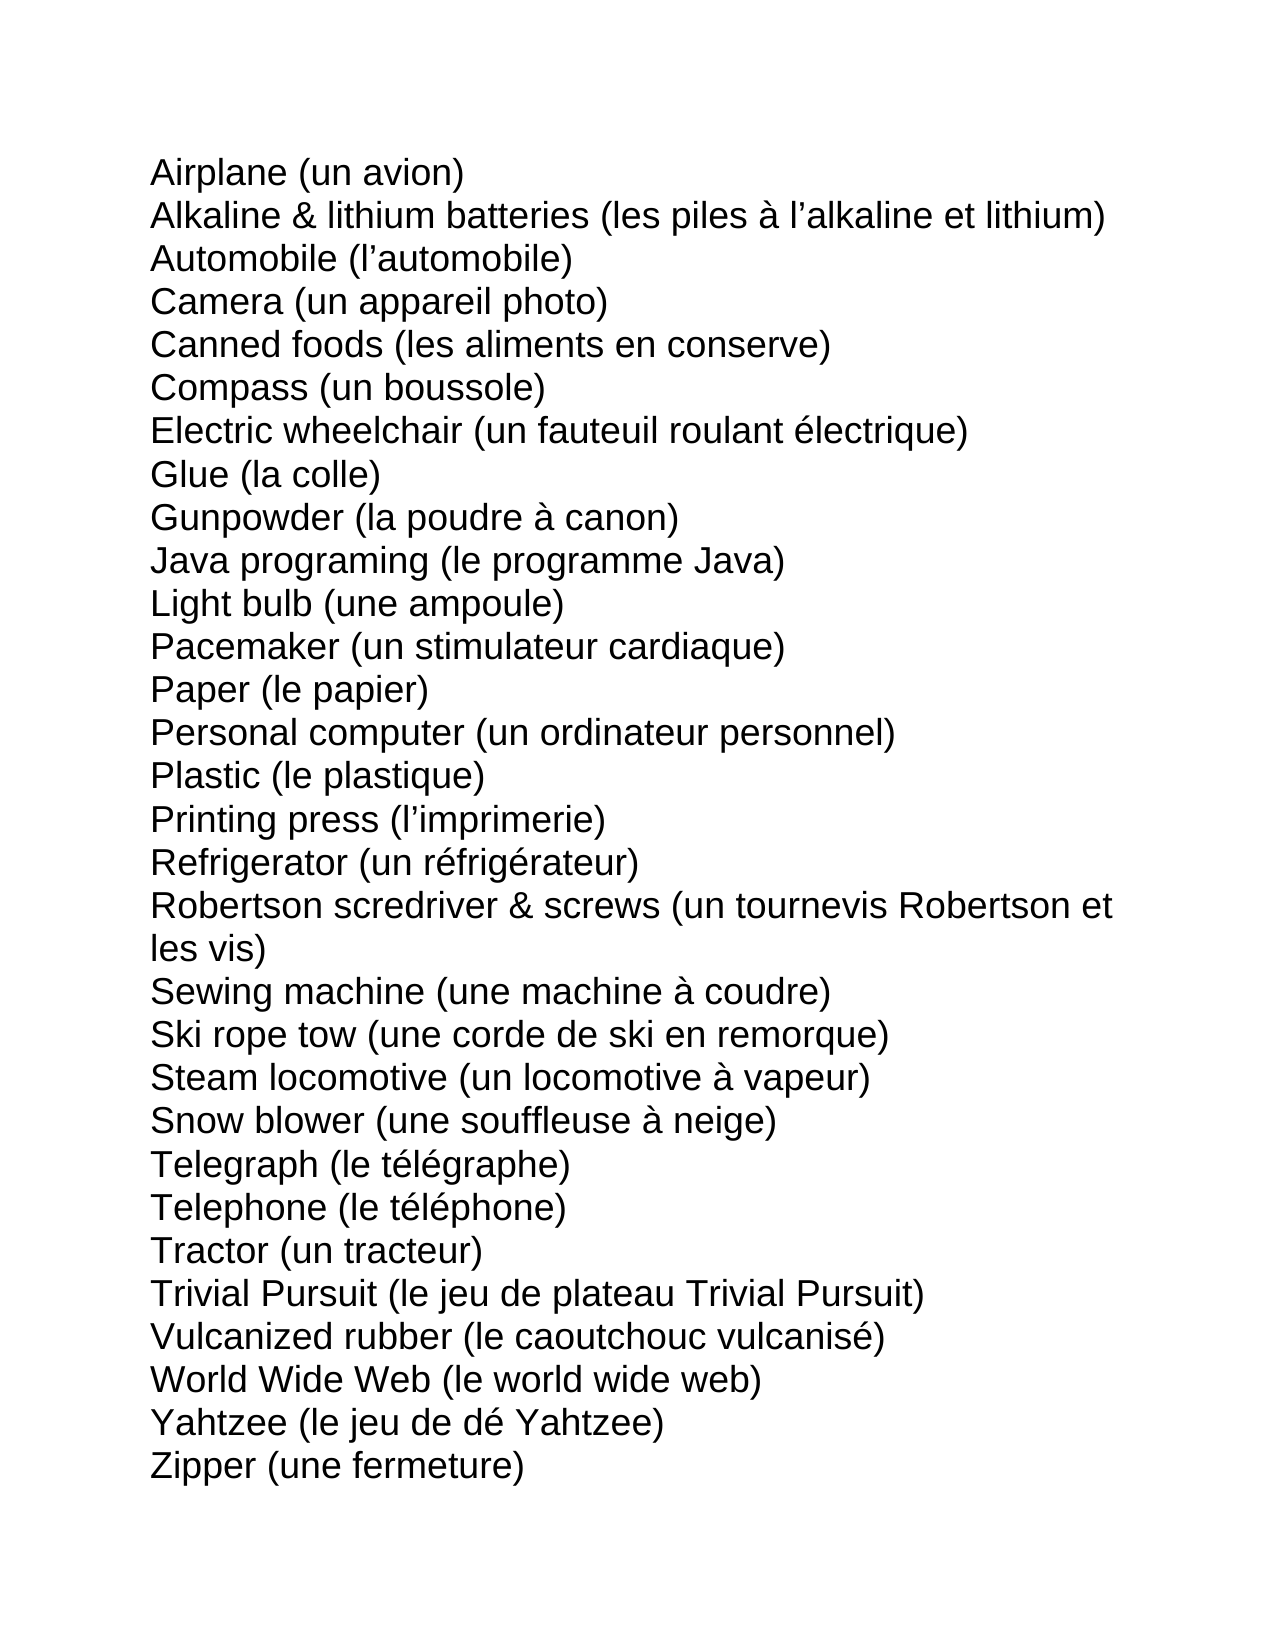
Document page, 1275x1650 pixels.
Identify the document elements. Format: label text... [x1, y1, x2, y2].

text Canned foods (les aliments en conserve) [150, 322, 1125, 366]
text Yahtzee (le jeu de dé Yahtzee) [150, 1401, 1125, 1444]
text Electric wheelchair (un fauteuil roulant électrique) [150, 409, 1125, 452]
text Vulcanized rubber (le caoutchouc vulcanisé) [150, 1314, 1125, 1357]
text Glue (la colle) [150, 452, 1125, 495]
text Paper (le papier) [150, 667, 1125, 711]
text Camera (un appareil photo) [150, 279, 1125, 322]
text Steam locomotive (un locomotive à vapeur) [150, 1056, 1125, 1099]
text Compass (un boussole) [150, 366, 1125, 409]
text Light bulb (une ampoule) [150, 581, 1125, 624]
text Sewing machine (une machine à coudre) [150, 969, 1125, 1012]
text Zipper (une fermeture) [150, 1444, 1125, 1487]
text Trivial Pursuit (le jeu de plateau Trivial Pursuit) [150, 1271, 1125, 1314]
text Gunpowder (la poudre à canon) [150, 495, 1125, 538]
text Alkaline & lithium batteries (les piles à l’alkaline et lithium) [150, 193, 1125, 236]
text Refrigerator (un réfrigérateur) [150, 840, 1125, 883]
text Personal computer (un ordinateur personnel) [150, 711, 1125, 754]
text Java programing (le programme Java) [150, 538, 1125, 581]
text Airplane (un avion) [150, 150, 1125, 193]
text Telegraph (le télégraphe) [150, 1142, 1125, 1185]
text Ski rope tow (une corde de ski en remorque) [150, 1012, 1125, 1056]
text Tractor (un tracteur) [150, 1228, 1125, 1271]
text Telephone (le téléphone) [150, 1185, 1125, 1228]
text Snow blower (une souffleuse à neige) [150, 1099, 1125, 1142]
text Plastic (le plastique) [150, 754, 1125, 797]
text Automobile (l’automobile) [150, 236, 1125, 279]
text Printing press (l’imprimerie) [150, 797, 1125, 840]
text Robertson scredriver & screws (un tournevis Robertson et les vis) [150, 883, 1125, 969]
text Pacemaker (un stimulateur cardiaque) [150, 624, 1125, 667]
text World Wide Web (le world wide web) [150, 1357, 1125, 1401]
